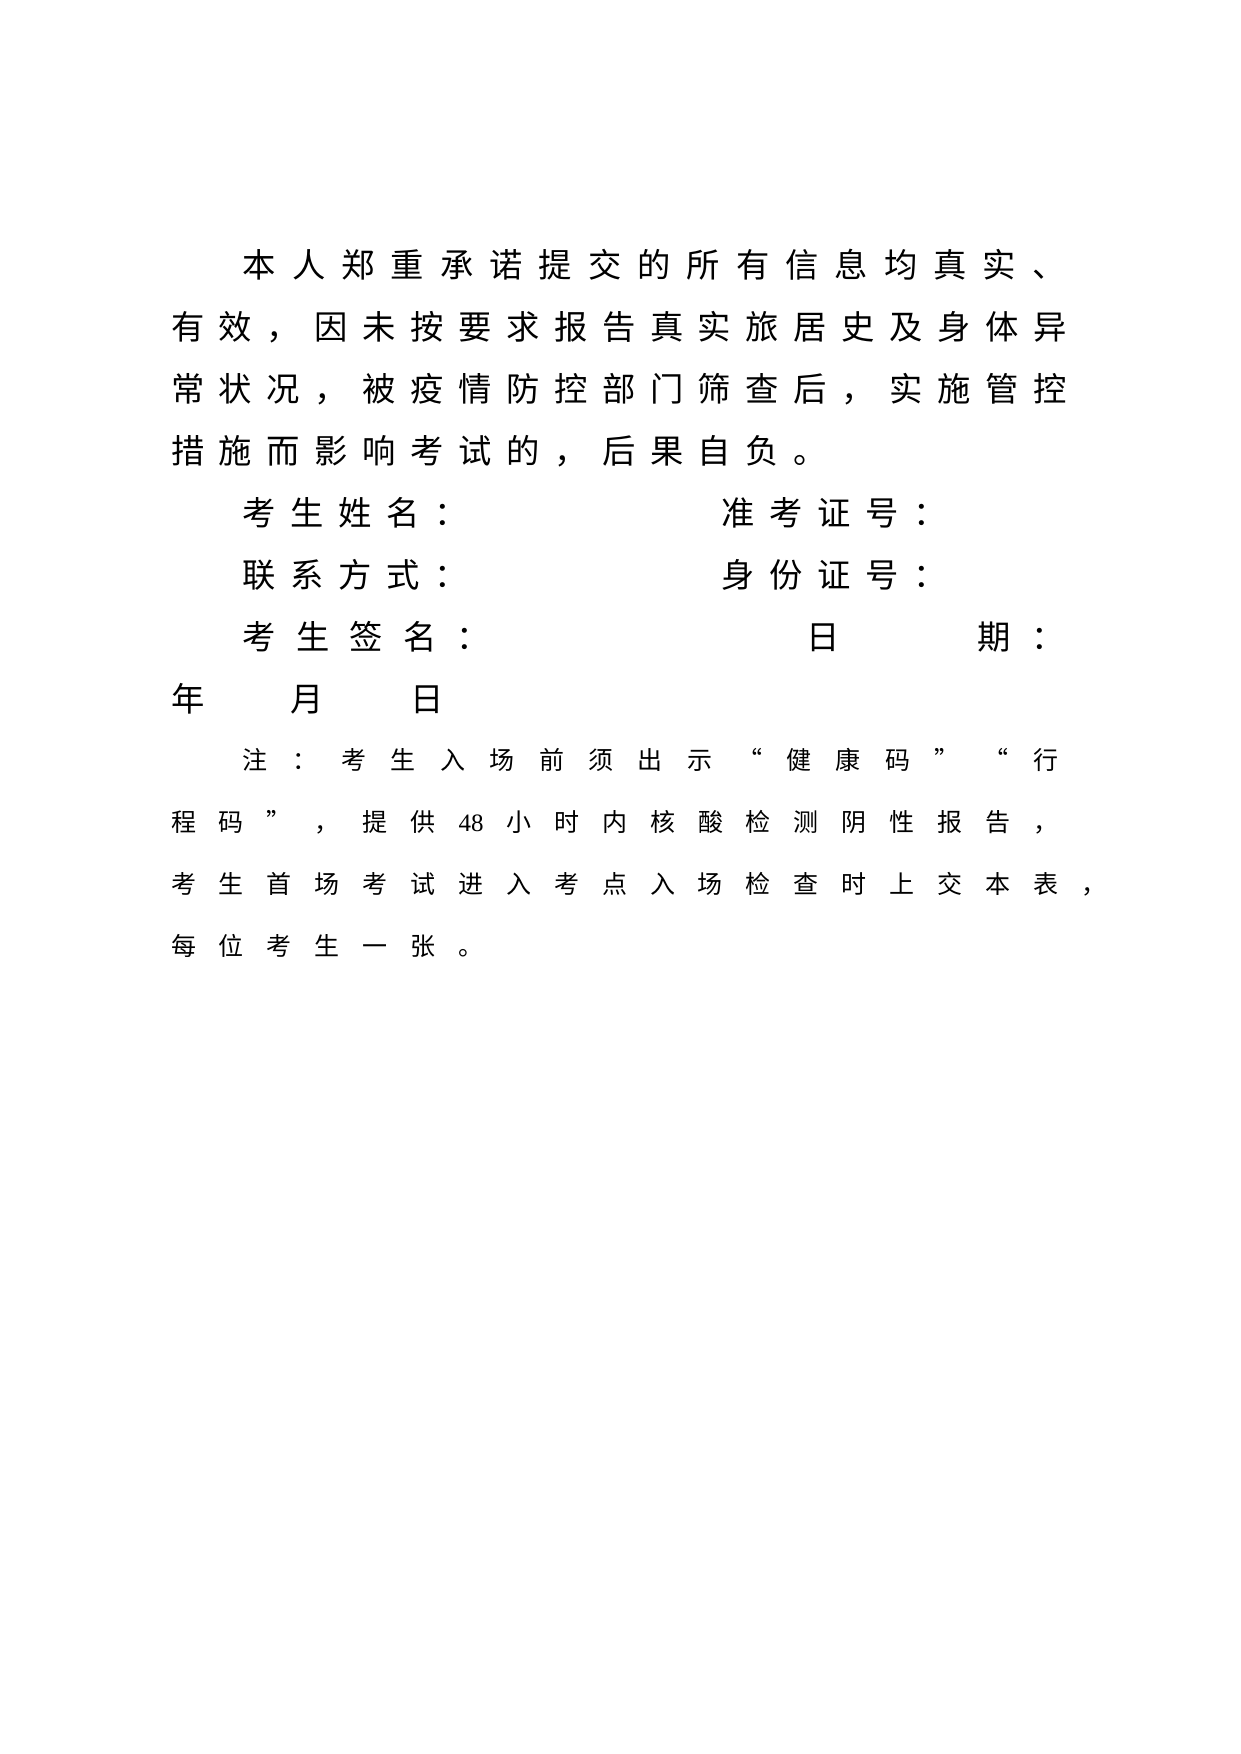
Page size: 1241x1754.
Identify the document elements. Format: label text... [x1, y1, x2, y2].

text 考生签名： 日 期： 年 月 日 [171, 604, 1081, 728]
text 联系方式： 身份证号： [171, 542, 1081, 604]
text 考生姓名： 准考证号： [171, 480, 1081, 542]
text 本人郑重承诺提交的所有信息均真实、有效，因未按要求报告真实旅居史及身体异常状况，被疫情防控部门筛查后，实施管控措施而影响考试的，后果自负。 [171, 232, 1081, 480]
text 注：考生入场前须出示“健康码”“行程码”，提供48小时内核酸检测阴性报告，考生首场考试进入考点入场检查时上交本表，每位考生一张。 [171, 728, 1081, 976]
